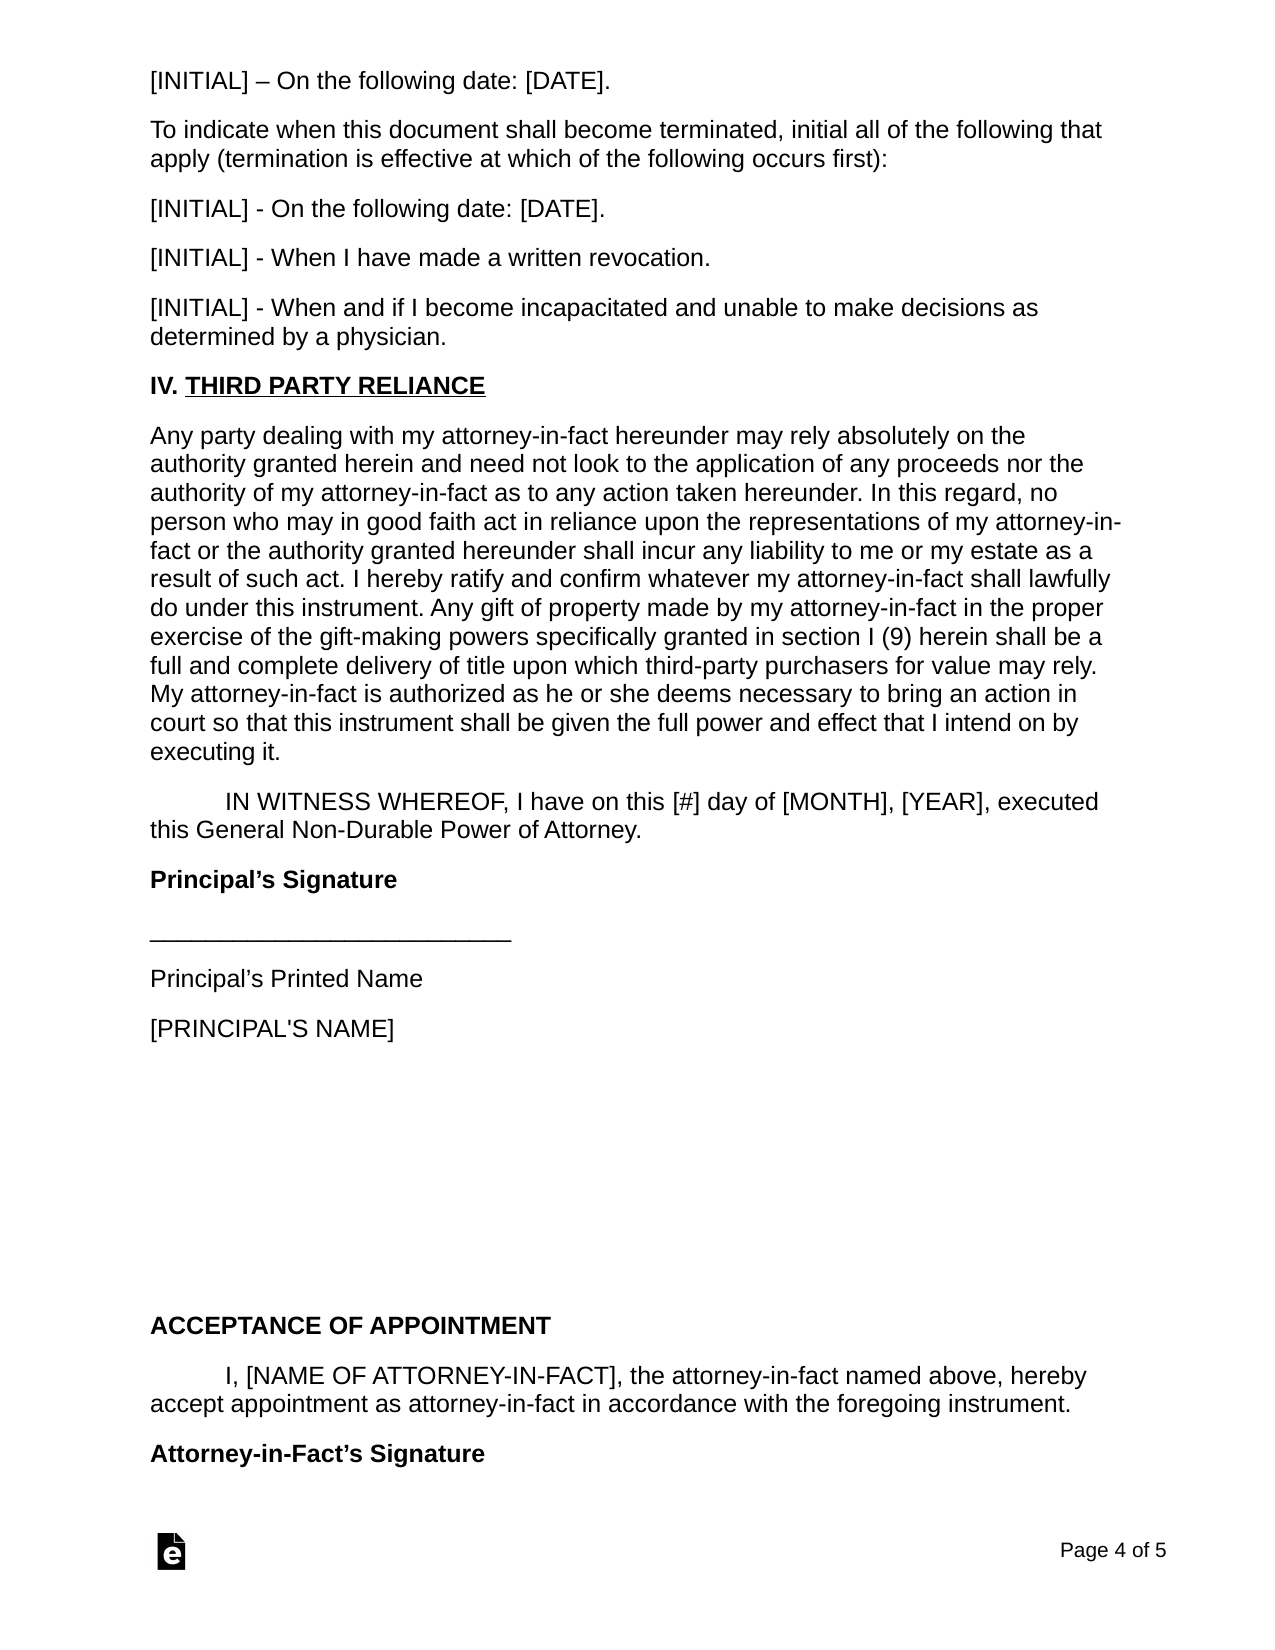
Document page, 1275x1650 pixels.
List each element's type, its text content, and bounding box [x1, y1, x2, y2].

text IV. THIRD PARTY RELIANCE [150, 371, 1125, 400]
text To indicate when this document shall become terminated, initial all of the following that apply (termination is effective at which of the following occurs first): [150, 115, 1125, 173]
text ACCEPTANCE OF APPOINTMENT [150, 1311, 1125, 1340]
text Any party dealing with my attorney-in-fact hereunder may rely absolutely on the authority granted herein and need not look to the application of any proceeds nor the authority of my attorney-in-fact as to any action taken hereunder. In this regard, no person who may in good faith act in reliance upon the representations of my attorney-in-fact or the authority granted hereunder shall incur any liability to me or my estate as a result of such act. I hereby ratify and confirm whatever my attorney-in-fact shall lawfully do under this instrument. Any gift of property made by my attorney-in-fact in the proper exercise of the gift-making powers specifically granted in section I (9) herein shall be a full and complete delivery of title upon which third-party purchasers for value may rely. My attorney-in-fact is authorized as he or she deems necessary to bring an action in court so that this instrument shall be given the full power and effect that I intend on by executing it. [150, 421, 1125, 766]
picture [150, 1533, 192, 1571]
text [INITIAL] – On the following date: [DATE]. [150, 66, 1125, 94]
text [INITIAL] - When and if I become incapacitated and unable to make decisions as determined by a physician. [150, 293, 1125, 350]
text [PRINCIPAL'S NAME] [150, 1013, 1125, 1042]
text [INITIAL] - When I have made a written revocation. [150, 243, 1125, 272]
text Principal’s Signature [150, 865, 1125, 893]
text [INITIAL] - On the following date: [DATE]. [150, 193, 1125, 222]
text Attorney-in-Fact’s Signature [150, 1439, 1125, 1468]
text Principal’s Printed Name [150, 964, 1125, 993]
text I, [NAME OF ATTORNEY-IN-FACT], the attorney-in-fact named above, hereby accept appointment as attorney-in-fact in accordance with the foregoing instrument. [150, 1361, 1125, 1418]
text __________________________ [150, 914, 1125, 943]
text IN WITNESS WHEREOF, I have on this [#] day of [MONTH], [YEAR], executed this General Non-Durable Power of Attorney. [150, 786, 1125, 844]
